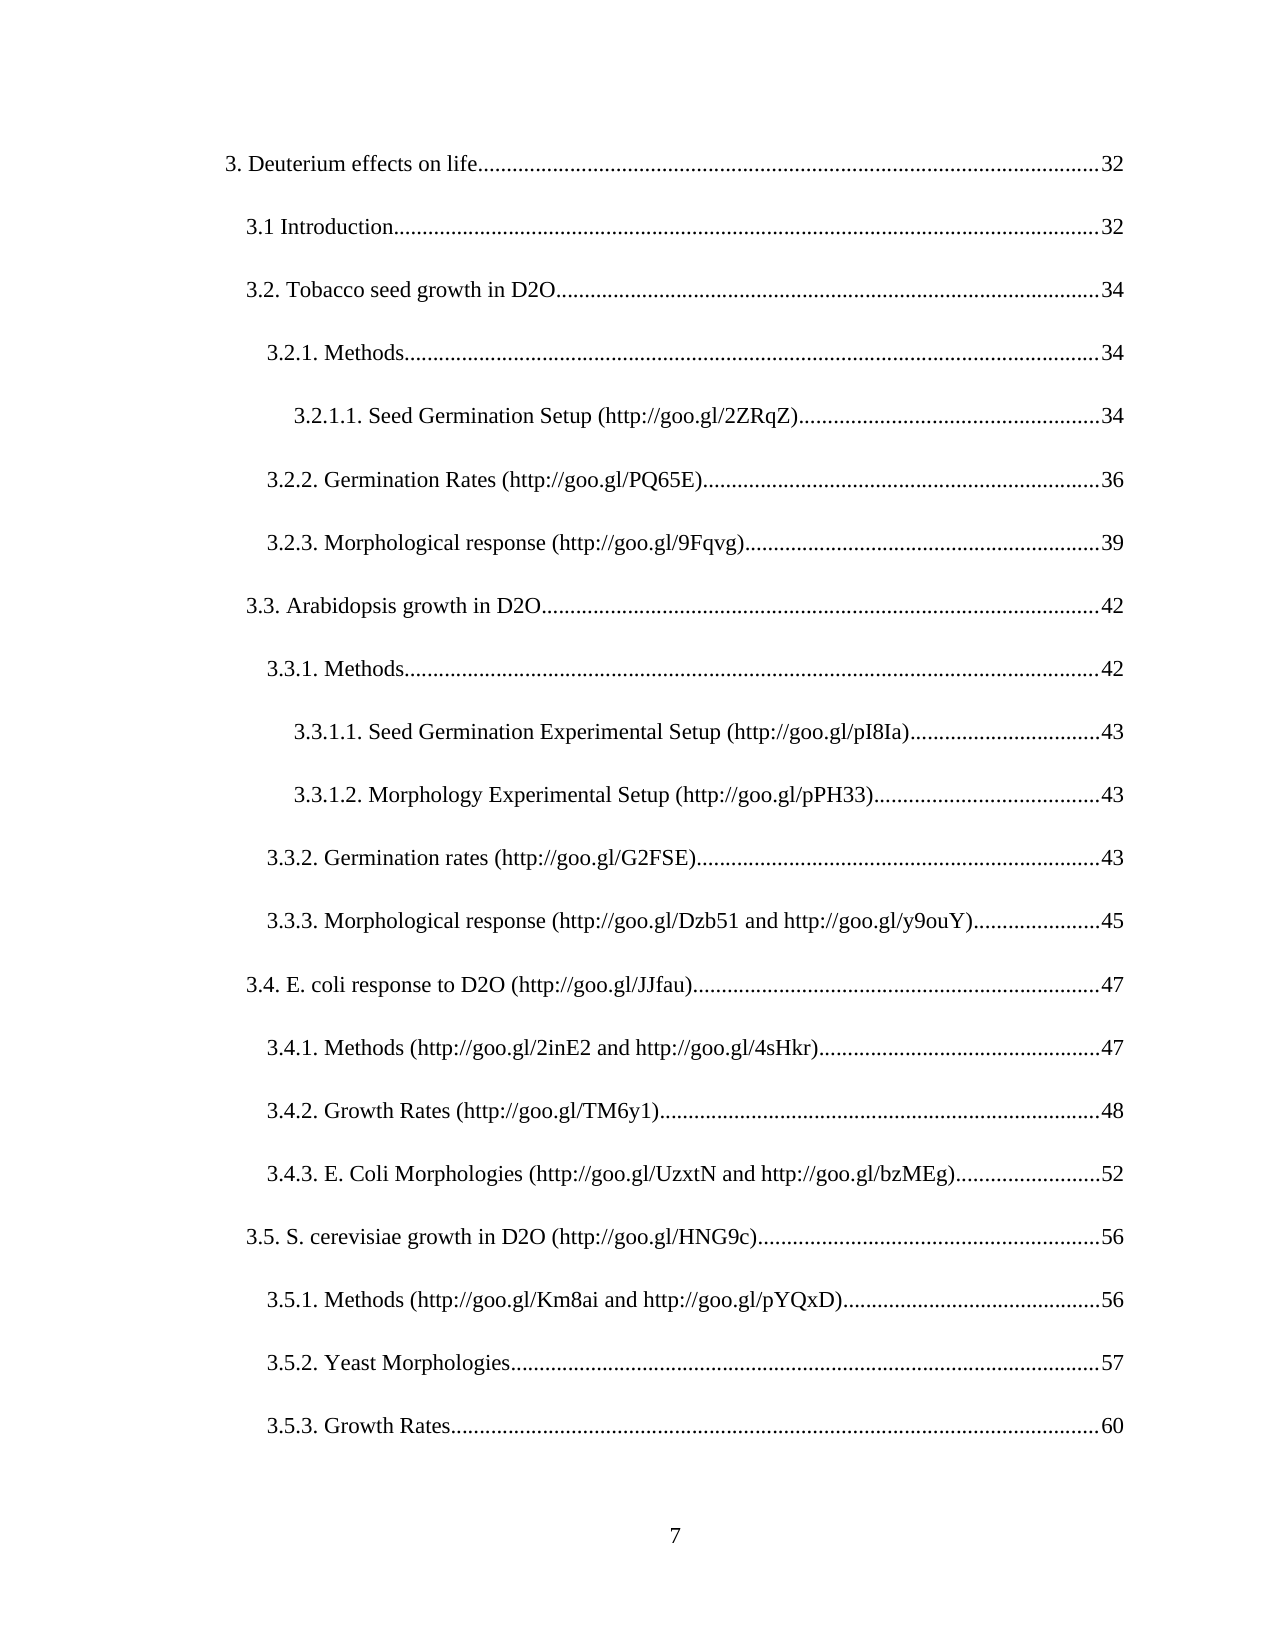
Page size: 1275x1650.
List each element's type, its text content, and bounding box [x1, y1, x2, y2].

text 3.4.3. E. Coli Morphologies (http://goo.gl/UzxtN and http://goo.gl/bzMEg) 52 [267, 1160, 1125, 1186]
text 3.2.3. Morphological response (http://goo.gl/9Fqvg) 39 [267, 529, 1125, 555]
text 3.3.1.2. Morphology Experimental Setup (http://goo.gl/pPH33) 43 [294, 781, 1125, 808]
text 3.3.1. Methods 42 [267, 655, 1125, 681]
text 3.2. Tobacco seed growth in D2O 34 [246, 276, 1125, 303]
text 3.4. E. coli response to D2O (http://goo.gl/JJfau) 47 [246, 971, 1125, 997]
text 3.3.1.1. Seed Germination Experimental Setup (http://goo.gl/pI8Ia) 43 [294, 718, 1125, 744]
text 3.3.2. Germination rates (http://goo.gl/G2FSE) 43 [267, 844, 1125, 871]
text 3.3. Arabidopsis growth in D2O 42 [246, 592, 1125, 618]
text 3.5. S. cerevisiae growth in D2O (http://goo.gl/HNG9c) 56 [246, 1223, 1125, 1249]
text 3.5.1. Methods (http://goo.gl/Km8ai and http://goo.gl/pYQxD) 56 [267, 1286, 1125, 1313]
text 3.2.1. Methods 34 [267, 339, 1125, 366]
text 3.2.1.1. Seed Germination Setup (http://goo.gl/2ZRqZ) 34 [294, 402, 1125, 429]
text 3. Deuterium effects on life 32 [225, 150, 1125, 176]
text 3.4.2. Growth Rates (http://goo.gl/TM6y1) 48 [267, 1097, 1125, 1123]
text 3.5.3. Growth Rates 60 [267, 1412, 1125, 1439]
text 3.3.3. Morphological response (http://goo.gl/Dzb51 and http://goo.gl/y9ouY) 45 [267, 907, 1125, 934]
text 3.4.1. Methods (http://goo.gl/2inE2 and http://goo.gl/4sHkr) 47 [267, 1034, 1125, 1060]
text 3.2.2. Germination Rates (http://goo.gl/PQ65E) 36 [267, 466, 1125, 492]
text 3.5.2. Yeast Morphologies 57 [267, 1349, 1125, 1376]
text 3.1 Introduction 32 [246, 213, 1125, 239]
